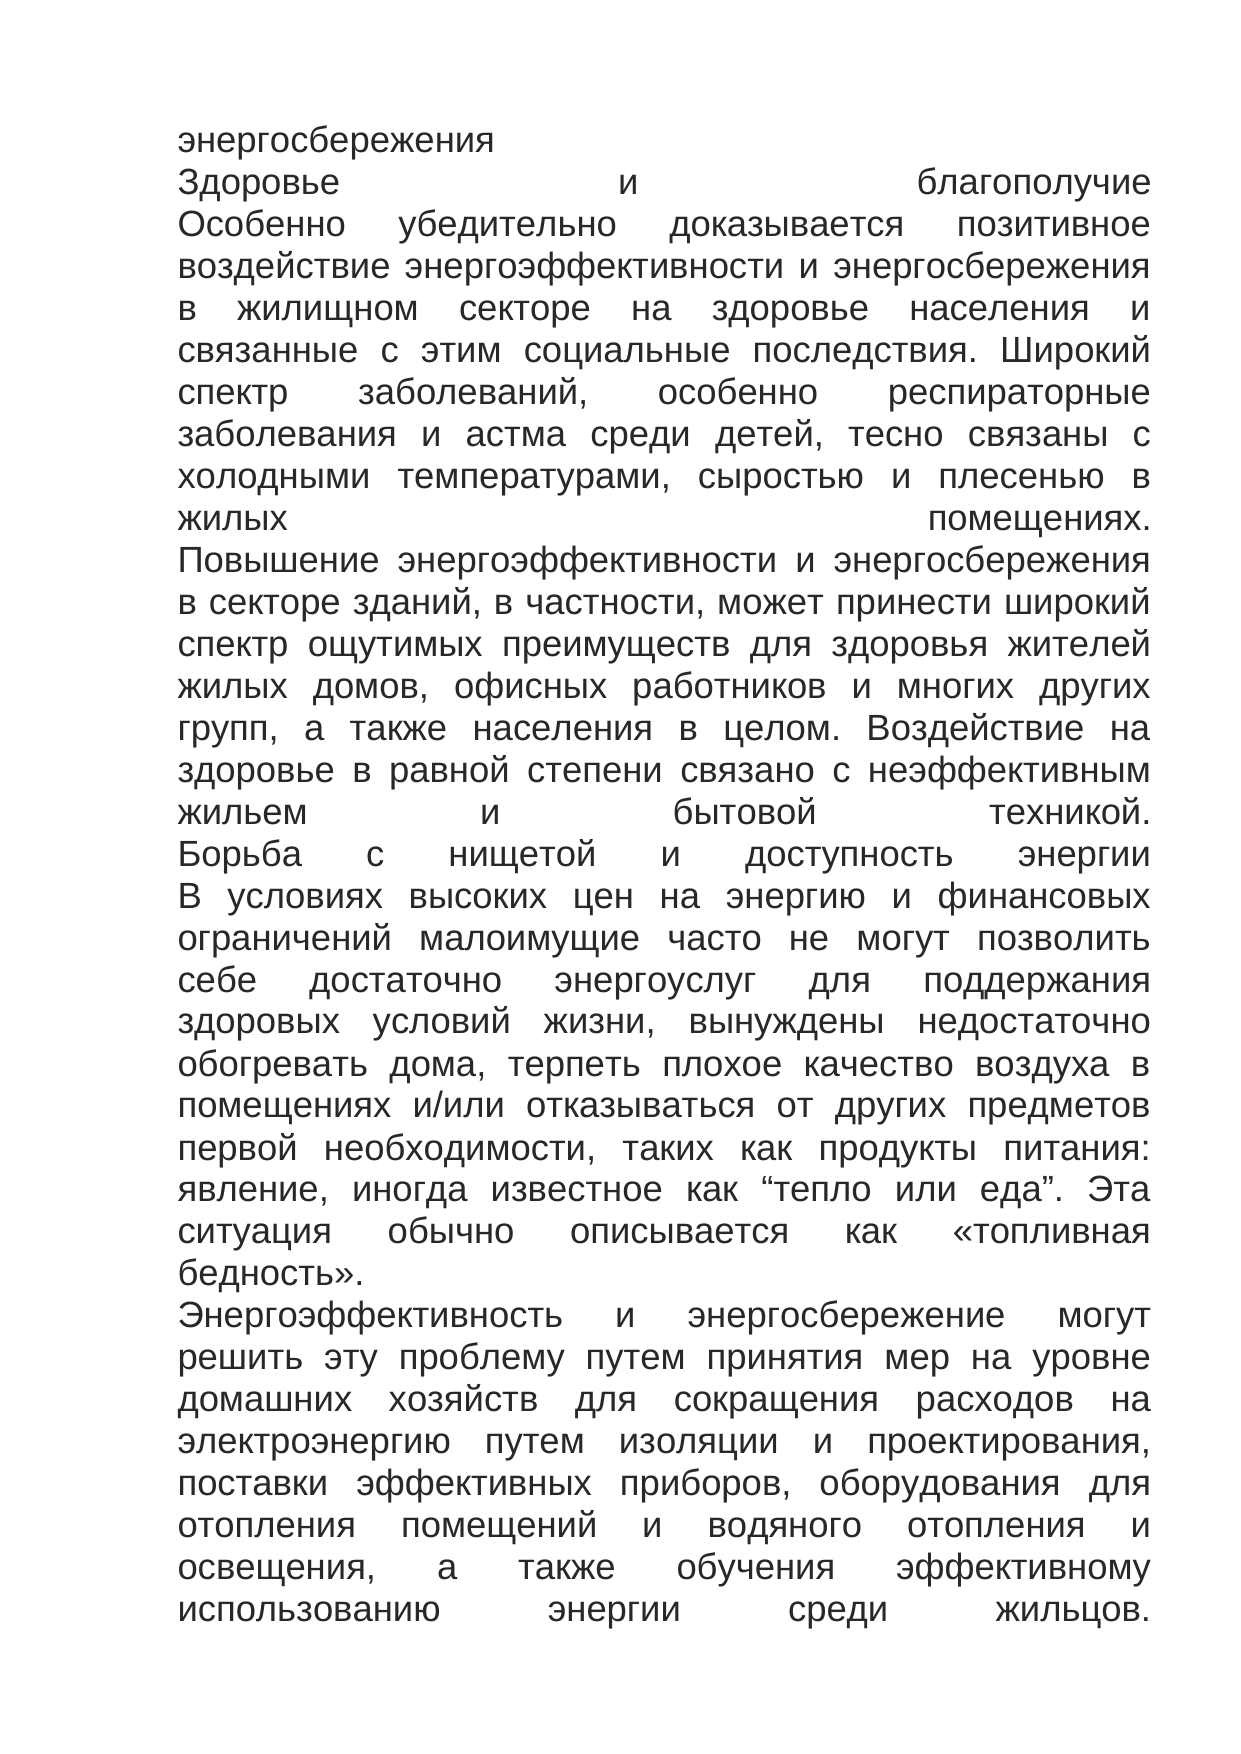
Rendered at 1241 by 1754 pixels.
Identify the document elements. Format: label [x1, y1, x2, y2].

text [177, 118, 1152, 1629]
